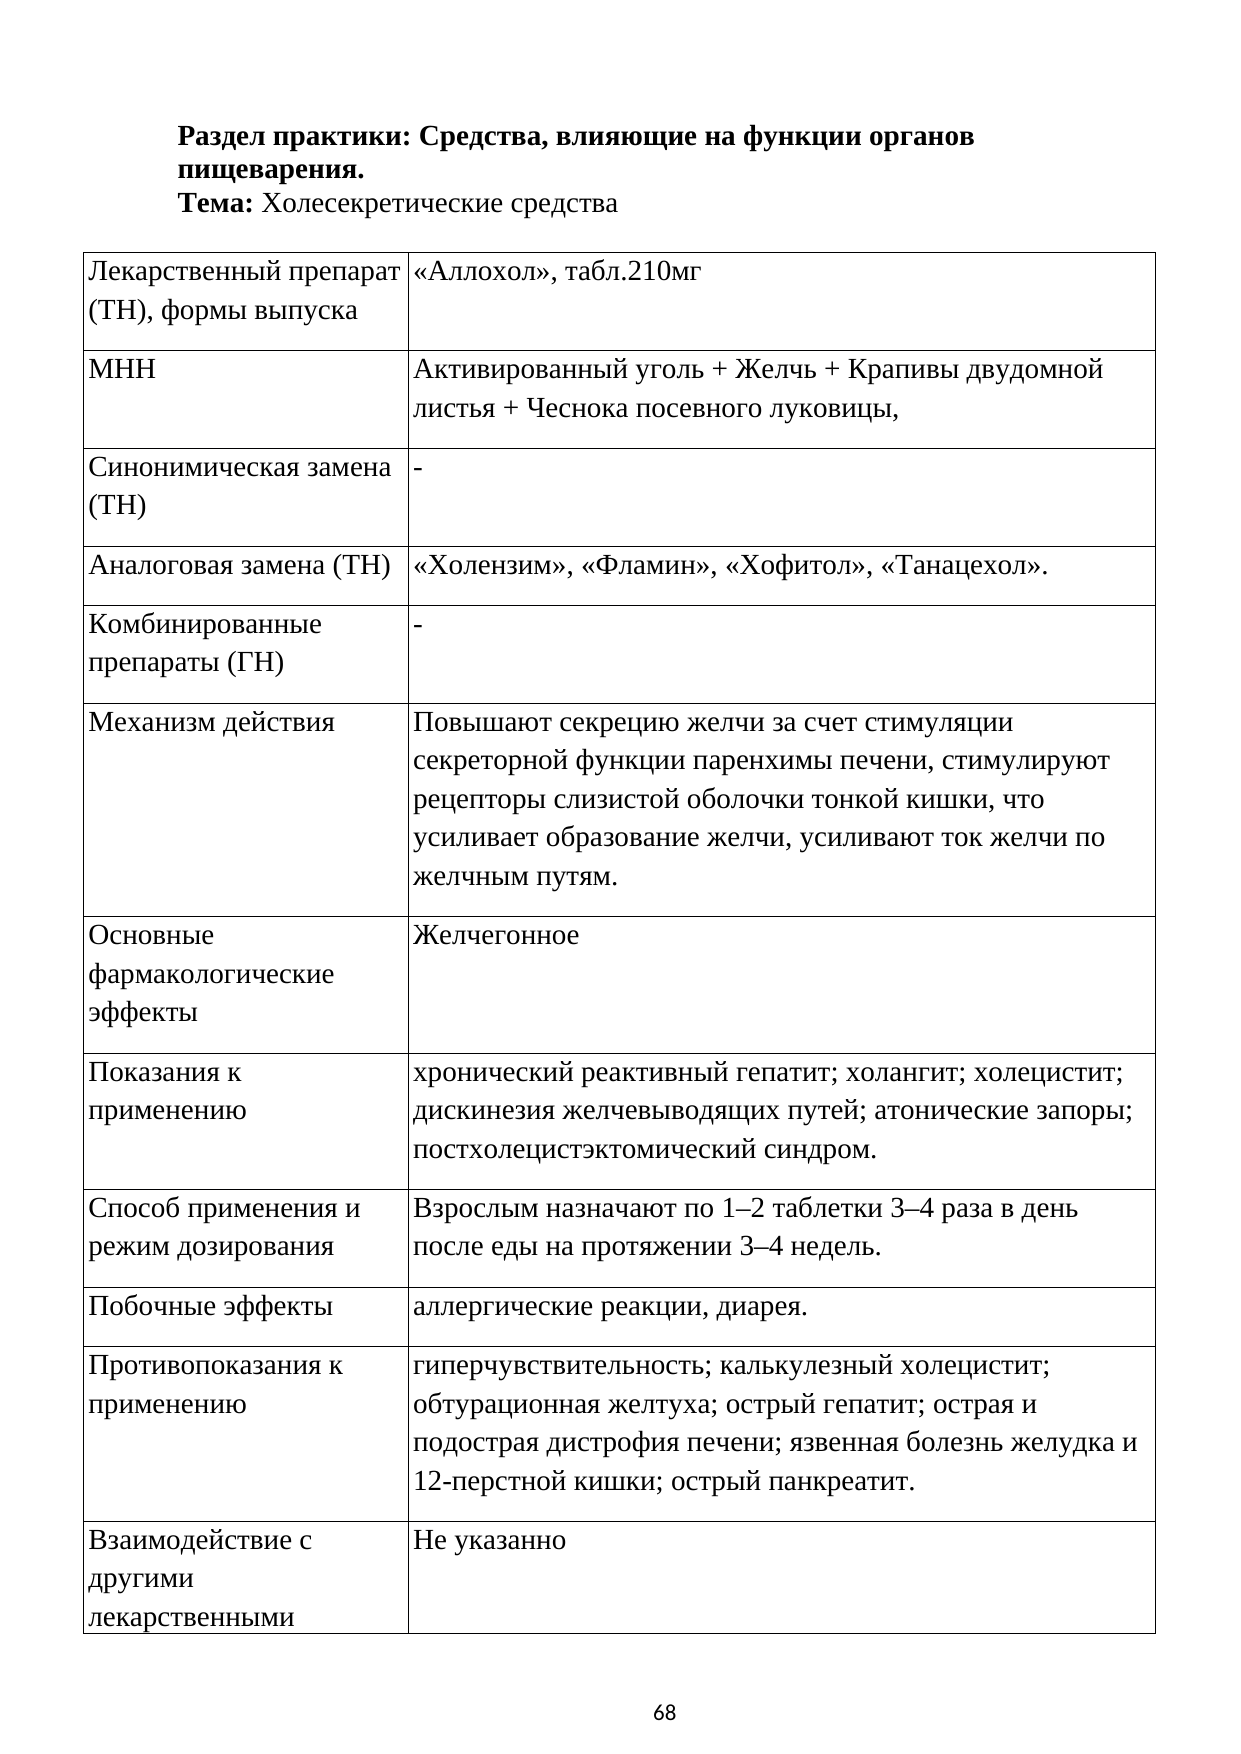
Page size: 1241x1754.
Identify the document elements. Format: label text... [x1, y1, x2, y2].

table_cell Аналоговая замена (ТН) [84, 547, 408, 605]
table_cell Комбинированные препараты (ГН) [84, 606, 408, 703]
table_cell Не указанно [409, 1522, 1155, 1633]
table_header «Аллохол», табл.210мг [409, 253, 1155, 350]
table_cell Механизм действия [84, 704, 408, 916]
table_cell Активированный уголь + Желчь + Крапивы двудомной листья + Чеснока посевного луковицы, [409, 351, 1155, 448]
table_cell аллергические реакции, диарея. [409, 1288, 1155, 1346]
table_cell - [409, 606, 1155, 703]
table_cell гиперчувствительность; калькулезный холецистит; обтурационная желтуха; острый гепатит; острая и подострая дистрофия печени; язвенная болезнь желудка и 12-перстной кишки; острый панкреатит. [409, 1347, 1155, 1521]
table_cell Противопоказания к применению [84, 1347, 408, 1521]
table_cell Желчегонное [409, 917, 1155, 1053]
table_cell Основные фармакологические эффекты [84, 917, 408, 1053]
table_cell Способ применения и режим дозирования [84, 1190, 408, 1287]
text Раздел практики: Средства, влияющие на функции органов пищеварения. [177, 118, 1152, 185]
table_cell Взрослым назначают по 1–2 таблетки 3–4 раза в день после еды на протяжении 3–4 недель. [409, 1190, 1155, 1287]
table_cell «Холензим», «Фламин», «Хофитол», «Танацехол». [409, 547, 1155, 605]
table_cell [84, 1522, 408, 1633]
table_cell - [409, 449, 1155, 546]
table_cell хронический реактивный гепатит; холангит; холецистит; дискинезия желчевыводящих путей; атонические запоры; постхолецистэктомический синдром. [409, 1054, 1155, 1189]
table_cell Повышают секрецию желчи за счет стимуляции секреторной функции паренхимы печени, стимулируют рецепторы слизистой оболочки тонкой кишки, что усиливает образование желчи, усиливают ток желчи по желчным путям. [409, 704, 1155, 916]
table_cell Показания к применению [84, 1054, 408, 1189]
text Тема: Холесекретические средства [177, 185, 1152, 219]
table_cell Побочные эффекты [84, 1288, 408, 1346]
table_cell Синонимическая замена (ТН) [84, 449, 408, 546]
table_header Лекарственный препарат (ТН), формы выпуска [84, 253, 408, 350]
table_cell МНН [84, 351, 408, 448]
